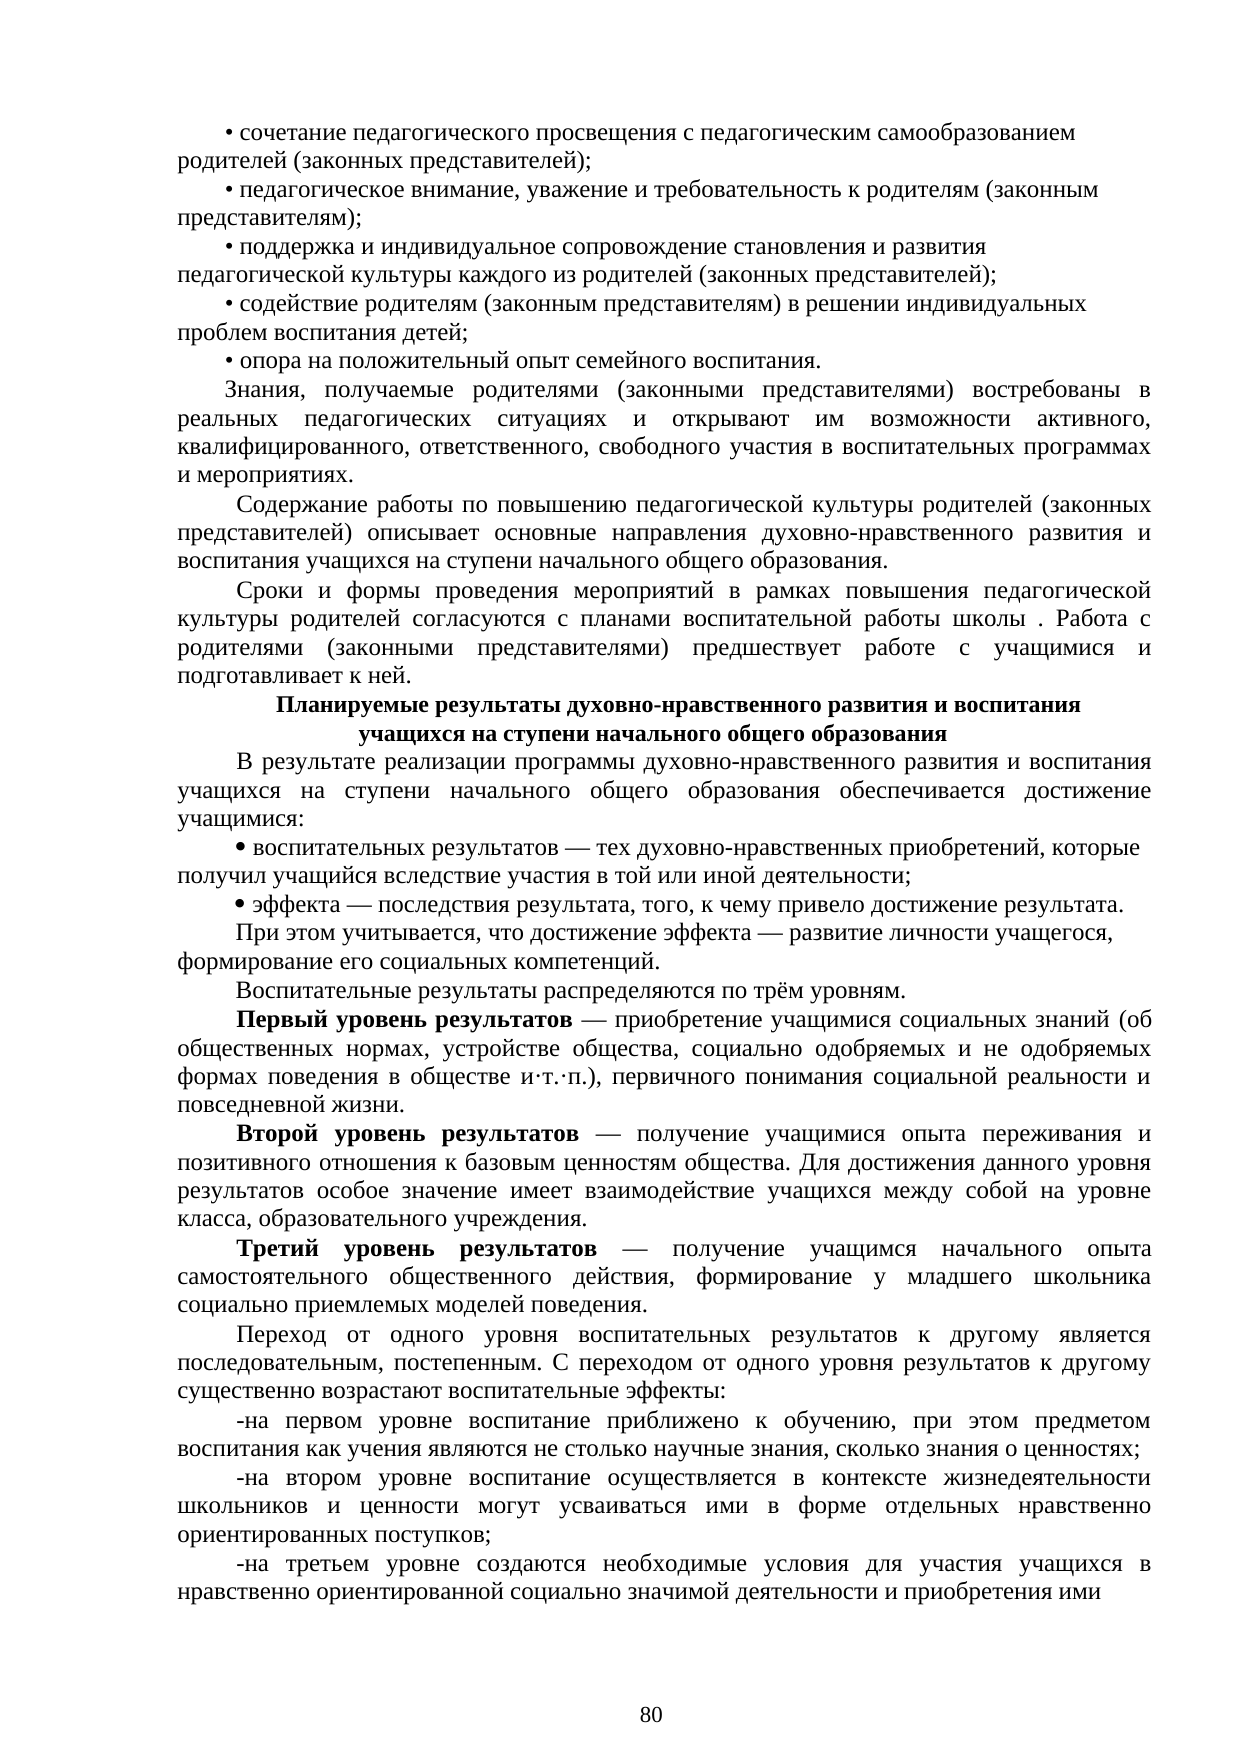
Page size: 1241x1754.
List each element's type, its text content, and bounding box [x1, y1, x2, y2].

text Первый уровень результатов — приобретение учащимися социальных знаний (об общественных нормах, устройстве общества, социально одобряемых и не одобряемых формах поведения в обществе и·т.·п.), первичного понимания социальной реальности и повседневной жизни. [177, 1005, 1152, 1118]
text Переход от одного уровня воспитательных результатов к другому является последовательным, постепенным. С переходом от одного уровня результатов к другому существенно возрастают воспитательные эффекты: [177, 1320, 1152, 1404]
list сочетание педагогического просвещения с педагогическим самообразованием родителей (законных представителей); [177, 118, 1152, 174]
text  воспитательных результатов — тех духовно-нравственных приобретений, которые получил учащийся вследствие участия в той или иной деятельности; [177, 832, 1152, 889]
text Сроки и формы проведения мероприятий в рамках повышения педагогической культуры родителей согласуются с планами воспитательной работы школы . Работа с родителями (законными представителями) предшествует работе с учащимися и подготавливает к ней. [177, 576, 1152, 688]
text -на первом уровне воспитание приближено к обучению, при этом предметом воспитания как учения являются не столько научные знания, сколько знания о ценностях; [177, 1406, 1152, 1462]
text -на втором уровне воспитание осуществляется в контексте жизнедеятельности школьников и ценности могут усваиваться ими в форме отдельных нравственно ориентированных поступков; [177, 1463, 1152, 1548]
text формирование его социальных компетенций. [177, 946, 1152, 975]
text Содержание работы по повышению педагогической культуры родителей (законных представителей) описывает основные направления духовно-нравственного развития и воспитания учащихся на ступени начального общего образования. [177, 490, 1152, 574]
text Третий уровень результатов — получение учащимся начального опыта самостоятельного общественного действия, формирование у младшего школьника социально приемлемых моделей поведения. [177, 1234, 1152, 1318]
list поддержка и индивидуальное сопровождение становления и развития педагогической культуры каждого из родителей (законных представителей); [177, 232, 1152, 288]
text Второй уровень результатов — получение учащимися опыта переживания и позитивного отношения к базовым ценностям общества. Для достижения данного уровня результатов особое значение имеет взаимодействие учащихся между собой на уровне класса, образовательного учреждения. [177, 1119, 1152, 1232]
text -на третьем уровне создаются необходимые условия для участия учащихся в нравственно ориентированной социально значимой деятельности и приобретения ими [177, 1549, 1152, 1605]
text Планируемые результаты духовно-нравственного развития и воспитания учащихся на ступени начального общего образования [276, 691, 1112, 746]
list результате реализации программы духовно-нравственного развития и воспитания учащихся на ступени начального общего образования обеспечивается достижение учащимися: [177, 747, 1152, 832]
text  эффекта — последствия результата, того, к чему привело достижение результата. При этом учитывается, что достижение эффекта — развитие личности учащегося, [235, 889, 1152, 946]
list педагогическое внимание, уважение и требовательность к родителям (законным представителям); [177, 175, 1152, 231]
text Знания, получаемые родителями (законными представителями) востребованы в реальных педагогических ситуациях и открывают им возможности активного, квалифицированного, ответственного, свободного участия в воспитательных программах и мероприятиях. [177, 375, 1152, 488]
list содействие родителям (законным представителям) в решении индивидуальных проблем воспитания детей; [177, 289, 1150, 345]
list опора на положительный опыт семейного воспитания. [224, 345, 1152, 374]
text Воспитательные результаты распределяются по трём уровням. [235, 975, 1152, 1004]
